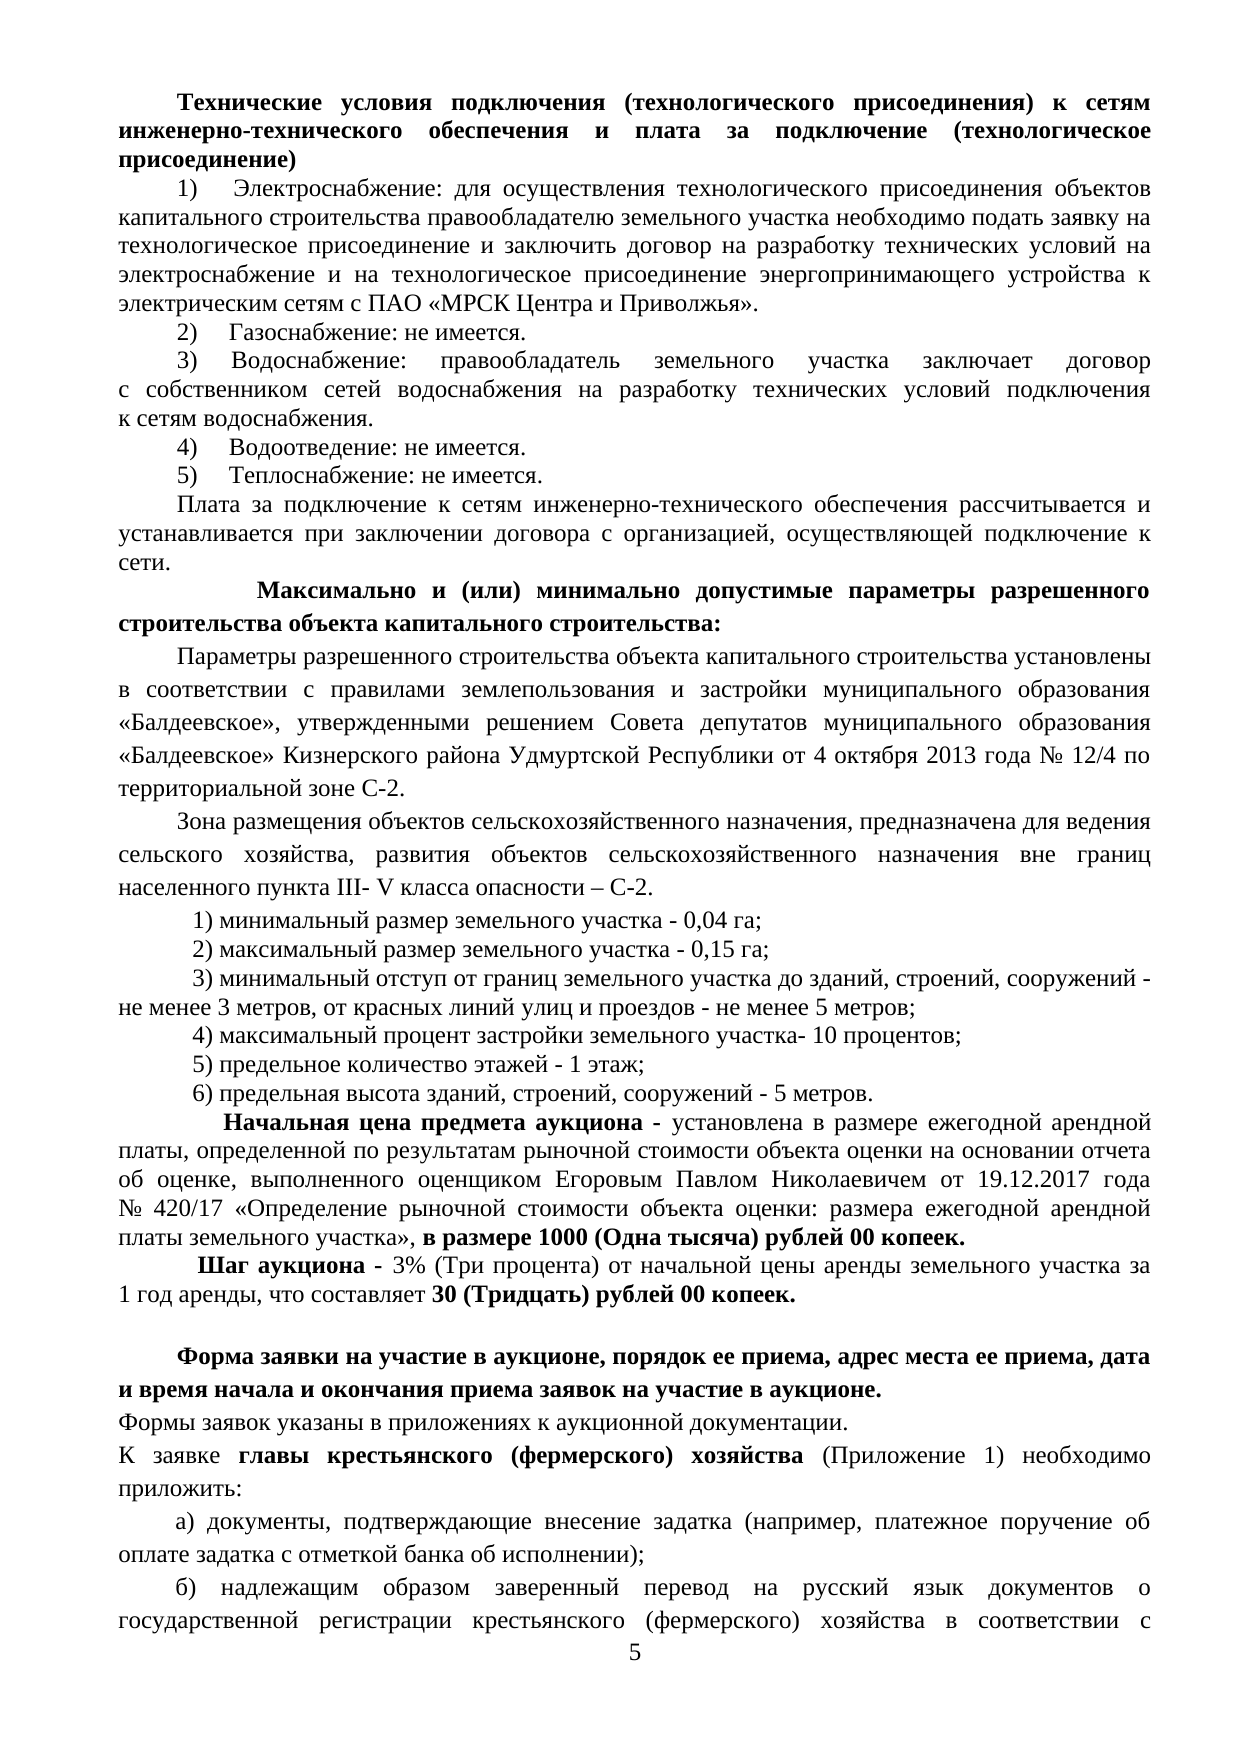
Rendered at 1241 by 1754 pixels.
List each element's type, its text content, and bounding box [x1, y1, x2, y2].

text 4) максимальный процент застройки земельного участка- 10 процентов; [118, 1021, 1152, 1049]
text 5) Теплоснабжение: не имеется. [118, 460, 1152, 489]
text 2) Газоснабжение: не имеется. [118, 317, 1152, 345]
text Начальная цена предмета аукциона - установлена в размере ежегодной арендной платы, определенной по результатам рыночной стоимости объекта оценки на основании отчета об оценке, выполненного оценщиком Егоровым Павлом Николаевичем от 19.12.2017 года № 420/17 «Определение рыночной стоимости объекта оценки: размера ежегодной арендной платы земельного участка», в размере 1000 (Одна тысяча) рублей 00 копеек. [118, 1107, 1152, 1251]
text 3) Водоснабжение: правообладатель земельного участка заключает договор с собственником сетей водоснабжения на разработку технических условий подключения к сетям водоснабжения. [118, 345, 1152, 432]
text 1) минимальный размер земельного участка - 0,04 га; [118, 906, 1152, 934]
text Плата за подключение к сетям инженерно-технического обеспечения рассчитывается и устанавливается при заключении договора с организацией, осуществляющей подключение к сети. [118, 489, 1152, 575]
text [118, 1572, 1152, 1634]
text Максимально и (или) минимально допустимые параметры разрешенного строительства объекта капитального строительства: [118, 575, 1152, 637]
text 3) минимальный отступ от границ земельного участка до зданий, строений, сооружений - не менее 3 метров, от красных линий улиц и проездов - не менее 5 метров; [118, 963, 1152, 1021]
text Формы заявок указаны в приложениях к аукционной документации. [118, 1407, 1152, 1436]
text 1) Электроснабжение: для осуществления технологического присоединения объектов капитального строительства правообладателю земельного участка необходимо подать заявку на технологическое присоединение и заключить договор на разработку технических условий на электроснабжение и на технологическое присоединение энергопринимающего устройства к электрическим сетям с ПАО «МРСК Центра и Приволжья». [118, 173, 1152, 317]
text 6) предельная высота зданий, строений, сооружений - 5 метров. [118, 1078, 1152, 1107]
text 4) Водоотведение: не имеется. [118, 432, 1152, 460]
text Шаг аукциона - 3% (Три процента) от начальной цены аренды земельного участка за 1 год аренды, что составляет 30 (Тридцать) рублей 00 копеек. [118, 1251, 1152, 1308]
text Параметры разрешенного строительства объекта капитального строительства установлены в соответствии с правилами землепользования и застройки муниципального образования «Балдеевское», утвержденными решением Совета депутатов муниципального образования «Балдеевское» Кизнерского района Удмуртской Республики от 4 октября 2013 года № 12/4 по территориальной зоне С-2. [118, 641, 1152, 802]
text К заявке главы крестьянского (фермерского) хозяйства (Приложение 1) необходимо приложить: [118, 1440, 1152, 1502]
text Форма заявки на участие в аукционе, порядок ее приема, адрес места ее приема, дата и время начала и окончания приема заявок на участие в аукционе. [118, 1341, 1152, 1403]
text 2) максимальный размер земельного участка - 0,15 га; [118, 934, 1152, 963]
text Технические условия подключения (технологического присоединения) к сетям инженерно-технического обеспечения и плата за подключение (технологическое присоединение) [118, 87, 1152, 173]
text а) документы, подтверждающие внесение задатка (например, платежное поручение об оплате задатка с отметкой банка об исполнении); [118, 1506, 1152, 1568]
text 5) предельное количество этажей - 1 этаж; [118, 1049, 1152, 1078]
text Зона размещения объектов сельскохозяйственного назначения, предназначена для ведения сельского хозяйства, развития объектов сельскохозяйственного назначения вне границ населенного пункта III- V класса опасности – С-2. [118, 806, 1152, 901]
